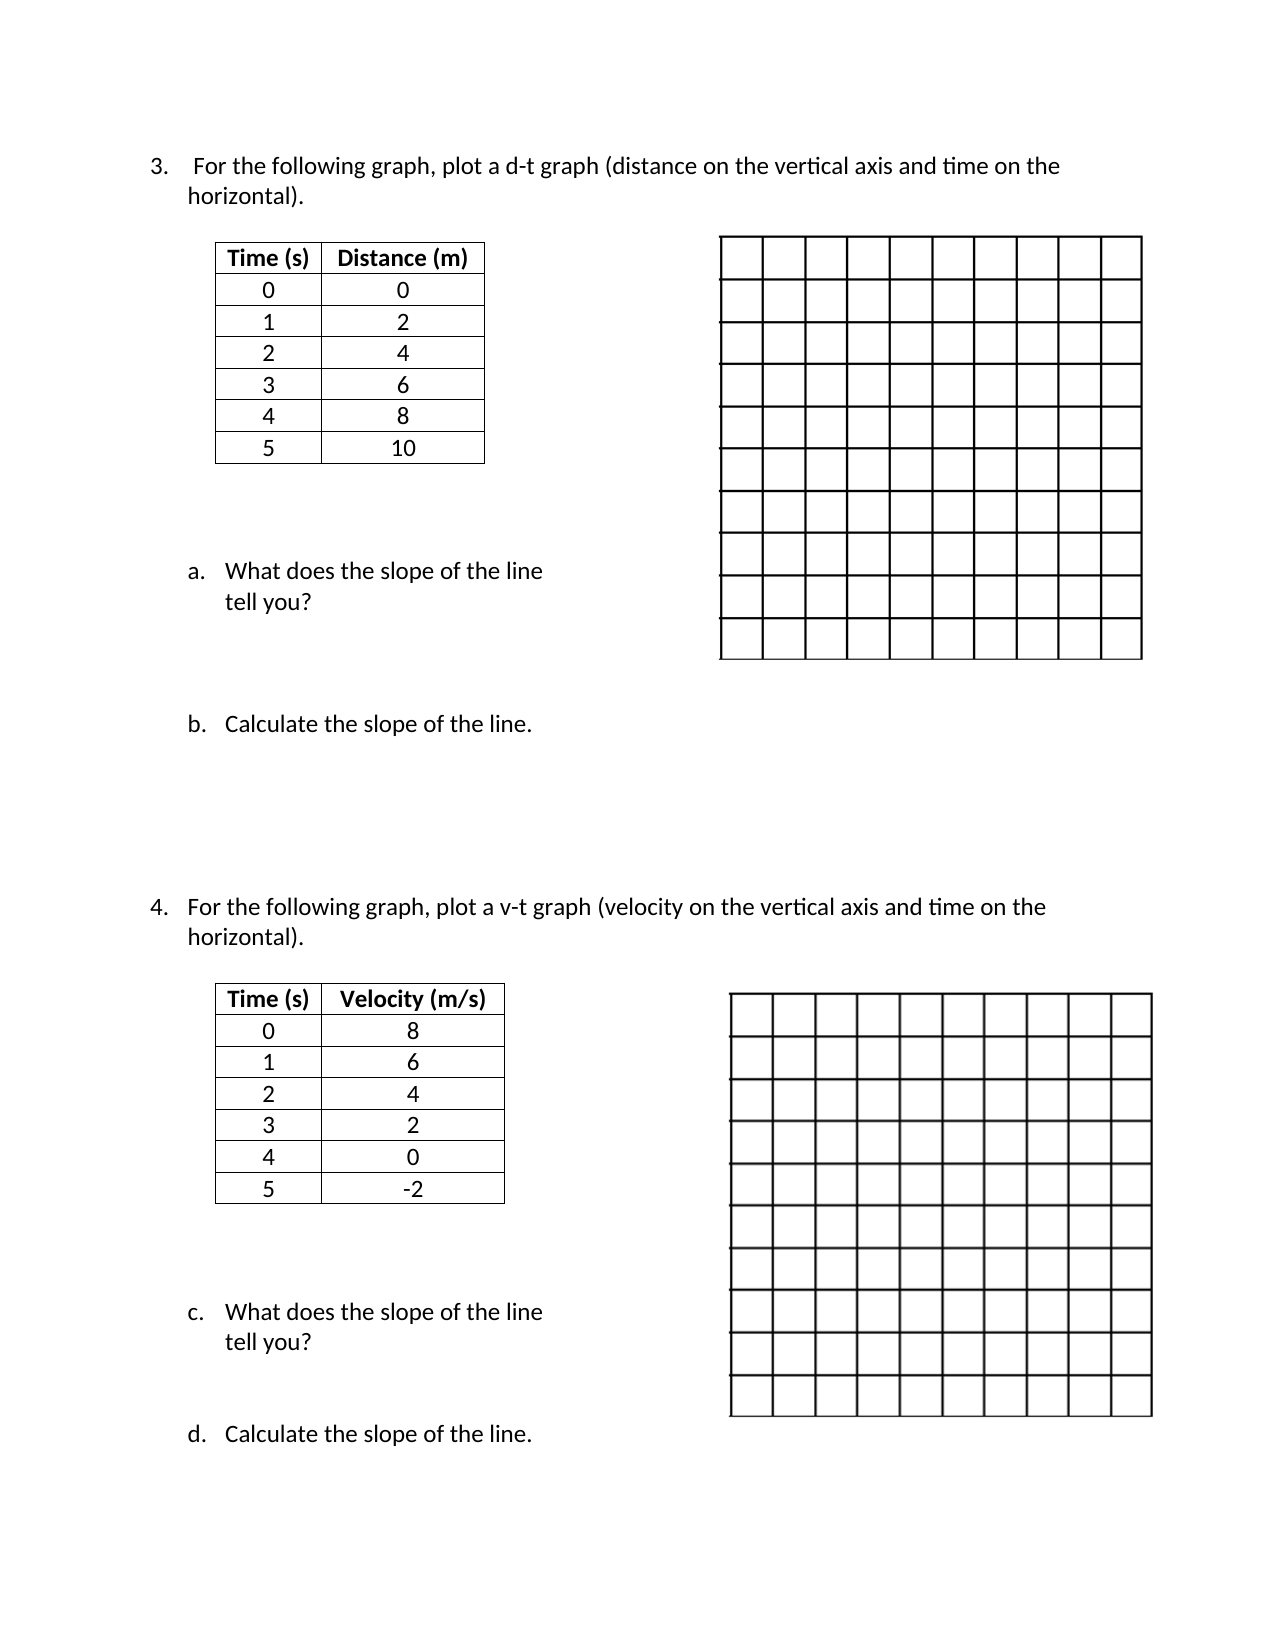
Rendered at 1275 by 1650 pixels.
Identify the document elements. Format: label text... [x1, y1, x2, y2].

table_cell 8 [322, 400, 484, 431]
picture [710, 222, 1163, 679]
table_cell 3 [216, 1110, 321, 1140]
list What does the slope of the line tell you? [187, 1296, 720, 1357]
list What does the slope of the line tell you? [187, 555, 710, 616]
table_cell 4 [322, 337, 484, 368]
table_cell 0 [216, 1015, 321, 1046]
table_cell 10 [322, 432, 484, 462]
table_cell -2 [322, 1173, 504, 1203]
table_header Distance (m) [322, 243, 484, 273]
list Calculate the slope of the line. [187, 1418, 1125, 1448]
table_cell 0 [216, 274, 321, 305]
table_header Time (s) [216, 984, 321, 1014]
table_cell 4 [322, 1078, 504, 1109]
table_cell 5 [216, 432, 321, 462]
table_cell 2 [216, 337, 321, 368]
table_cell 5 [216, 1173, 321, 1203]
table_cell 4 [216, 400, 321, 431]
table_cell 0 [322, 274, 484, 305]
table_cell 3 [216, 369, 321, 399]
table_cell 1 [216, 306, 321, 336]
table_cell 1 [216, 1047, 321, 1077]
picture [720, 978, 1173, 1436]
list Calculate the slope of the line. [187, 708, 1125, 738]
list For the following graph, plot a d-t graph (distance on the vertical axis and time on the horizontal). [150, 150, 1125, 211]
table_cell 0 [322, 1141, 504, 1172]
table_cell 8 [322, 1015, 504, 1046]
table_header Velocity (m/s) [322, 984, 504, 1014]
table_cell 2 [322, 306, 484, 336]
table_cell 6 [322, 369, 484, 399]
table_header Time (s) [216, 243, 321, 273]
list For the following graph, plot a v-t graph (velocity on the vertical axis and time on the horizontal). [150, 891, 1125, 952]
table_cell 2 [216, 1078, 321, 1109]
table_cell 6 [322, 1047, 504, 1077]
table_cell 2 [322, 1110, 504, 1140]
table_cell 4 [216, 1141, 321, 1172]
